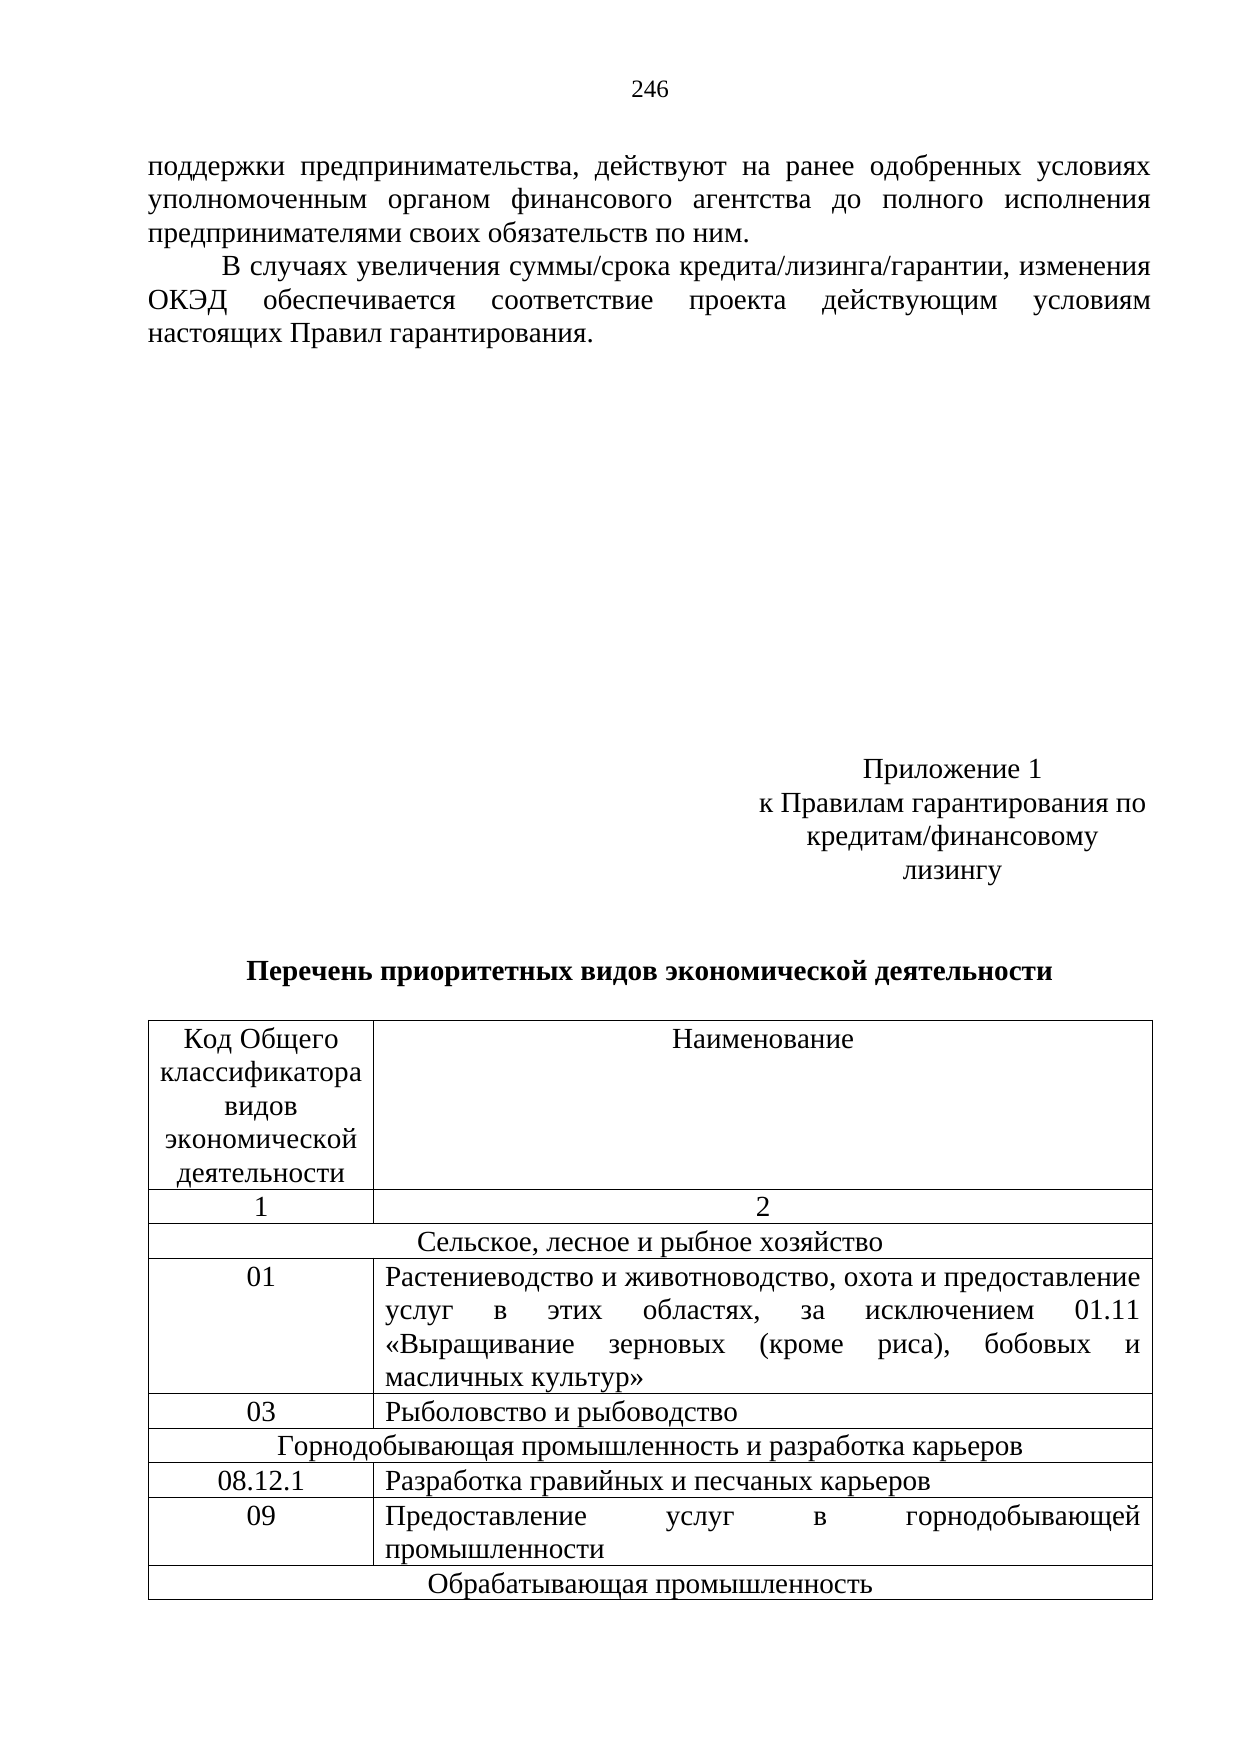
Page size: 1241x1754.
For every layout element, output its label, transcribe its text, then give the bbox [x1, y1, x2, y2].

text Приложение 1 [753, 751, 1152, 785]
table_cell 09 [149, 1498, 373, 1565]
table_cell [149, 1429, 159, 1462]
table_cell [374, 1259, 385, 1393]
text к Правилам гарантирования по кредитам/финансовому [753, 785, 1152, 852]
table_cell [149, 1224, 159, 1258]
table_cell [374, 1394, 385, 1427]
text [148, 148, 1152, 248]
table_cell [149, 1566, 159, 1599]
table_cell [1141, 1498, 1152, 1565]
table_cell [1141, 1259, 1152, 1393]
table_header Наименование [374, 1021, 1152, 1188]
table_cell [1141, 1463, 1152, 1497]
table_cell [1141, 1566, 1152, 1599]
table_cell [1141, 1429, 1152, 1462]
table_cell 01 [149, 1259, 373, 1393]
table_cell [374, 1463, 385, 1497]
text Перечень приоритетных видов экономической деятельности [148, 953, 1152, 986]
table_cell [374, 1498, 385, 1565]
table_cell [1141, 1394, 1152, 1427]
text лизингу [753, 852, 1152, 886]
text В случаях увеличения суммы/срока кредита/лизинга/гарантии, изменения ОКЭД обеспечивается соответствие проекта действующим условиям настоящих Правил гарантирования. [148, 248, 1152, 349]
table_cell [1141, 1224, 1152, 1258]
